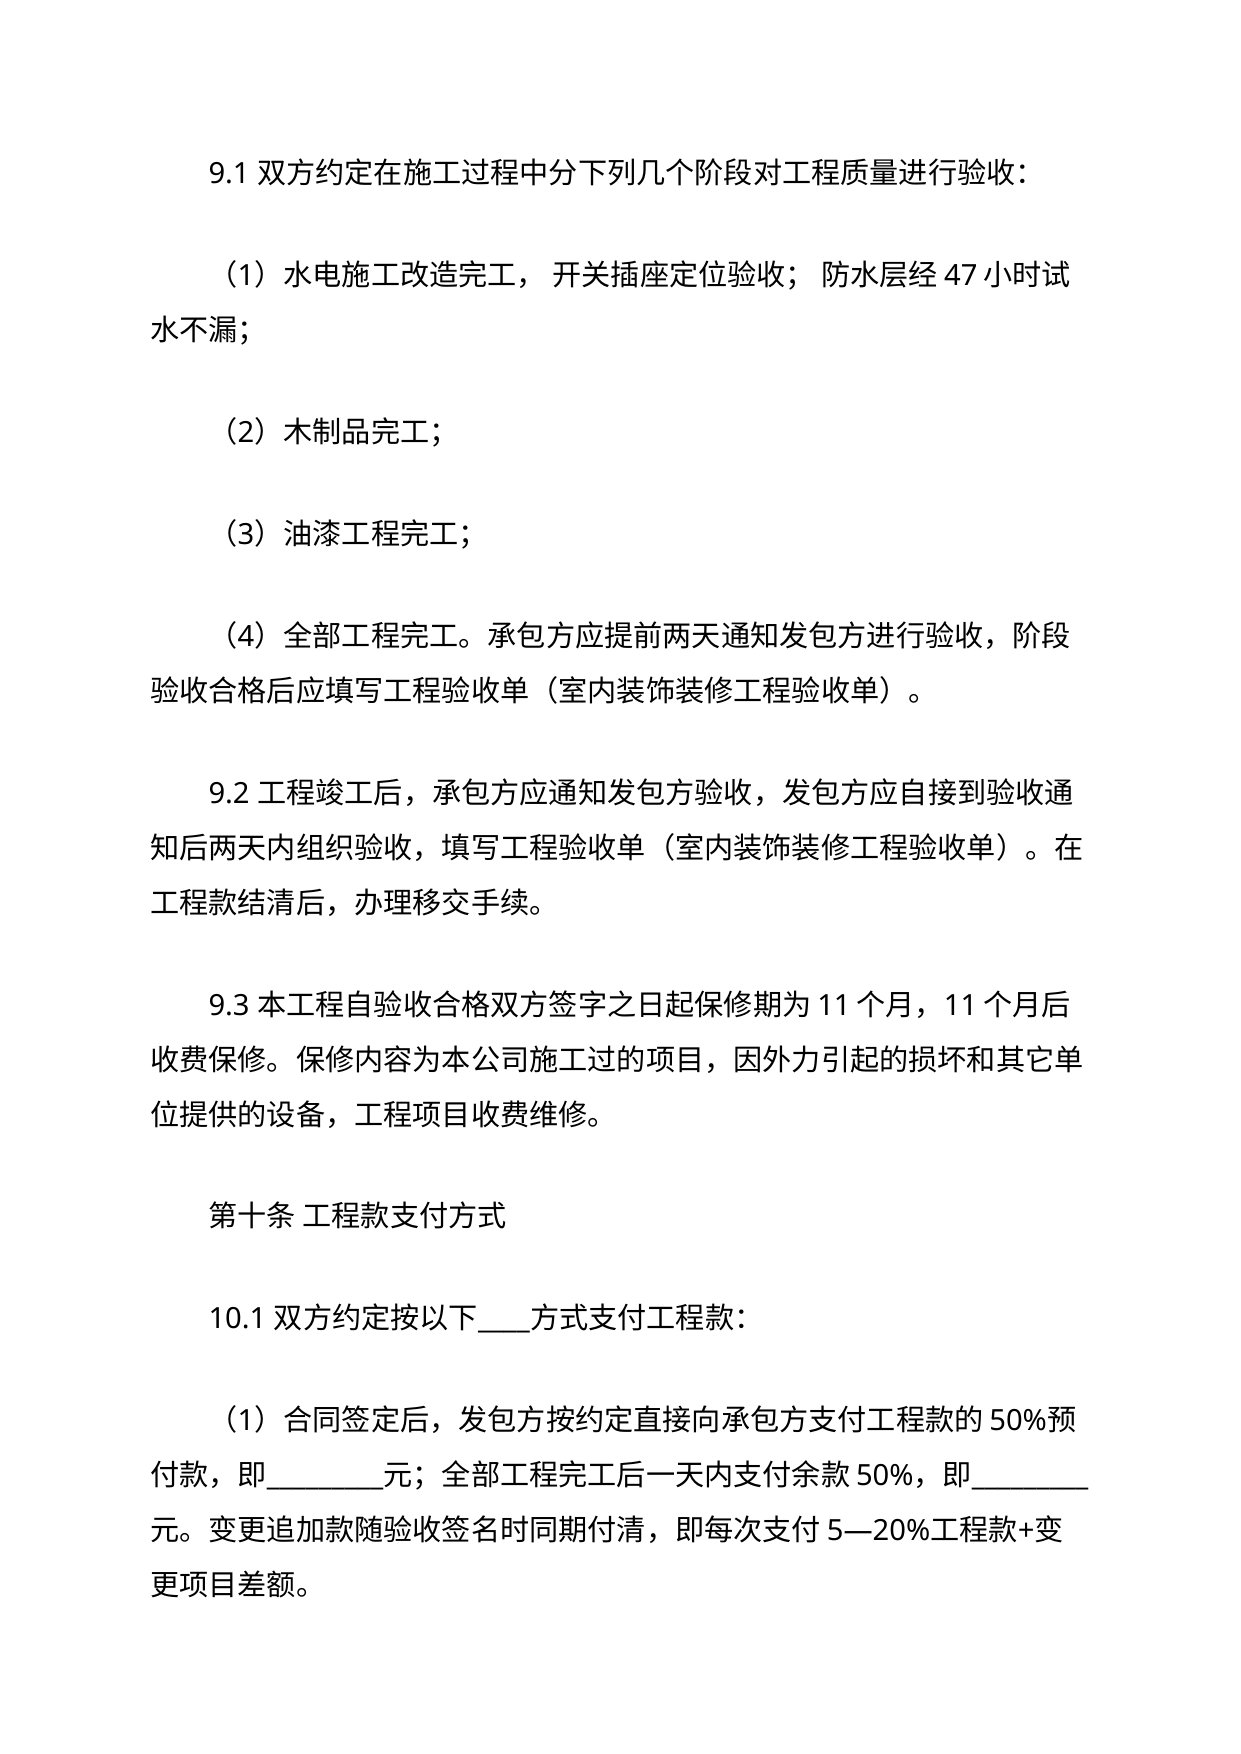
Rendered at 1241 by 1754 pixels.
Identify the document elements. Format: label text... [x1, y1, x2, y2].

text （2）木制品完工； [150, 409, 1090, 451]
text （1）水电施工改造完工， 开关插座定位验收； 防水层经47小时试水不漏； [150, 252, 1090, 349]
text （3）油漆工程完工； [150, 511, 1090, 553]
text 10.1 双方约定按以下____方式支付工程款： [150, 1294, 1090, 1337]
text 第十条 工程款支付方式 [150, 1193, 1090, 1235]
text 9.2 工程竣工后，承包方应通知发包方验收，发包方应自接到验收通知后两天内组织验收，填写工程验收单（室内装饰装修工程验收单）。在工程款结清后，办理移交手续。 [150, 769, 1090, 922]
text 9.1 双方约定在施工过程中分下列几个阶段对工程质量进行验收： [150, 150, 1090, 192]
text 9.3 本工程自验收合格双方签字之日起保修期为11个月，11个月后收费保修。保修内容为本公司施工过的项目，因外力引起的损坏和其它单位提供的设备，工程项目收费维修。 [150, 981, 1090, 1133]
text （1）合同签定后，发包方按约定直接向承包方支付工程款的50%预付款，即_________元；全部工程完工后一天内支付余款50%，即_________元。变更追加款随验收签名时同期付清，即每次支付5—20%工程款+变更项目差额。 [150, 1397, 1090, 1604]
text （4）全部工程完工。承包方应提前两天通知发包方进行验收，阶段验收合格后应填写工程验收单（室内装饰装修工程验收单）。 [150, 613, 1090, 710]
